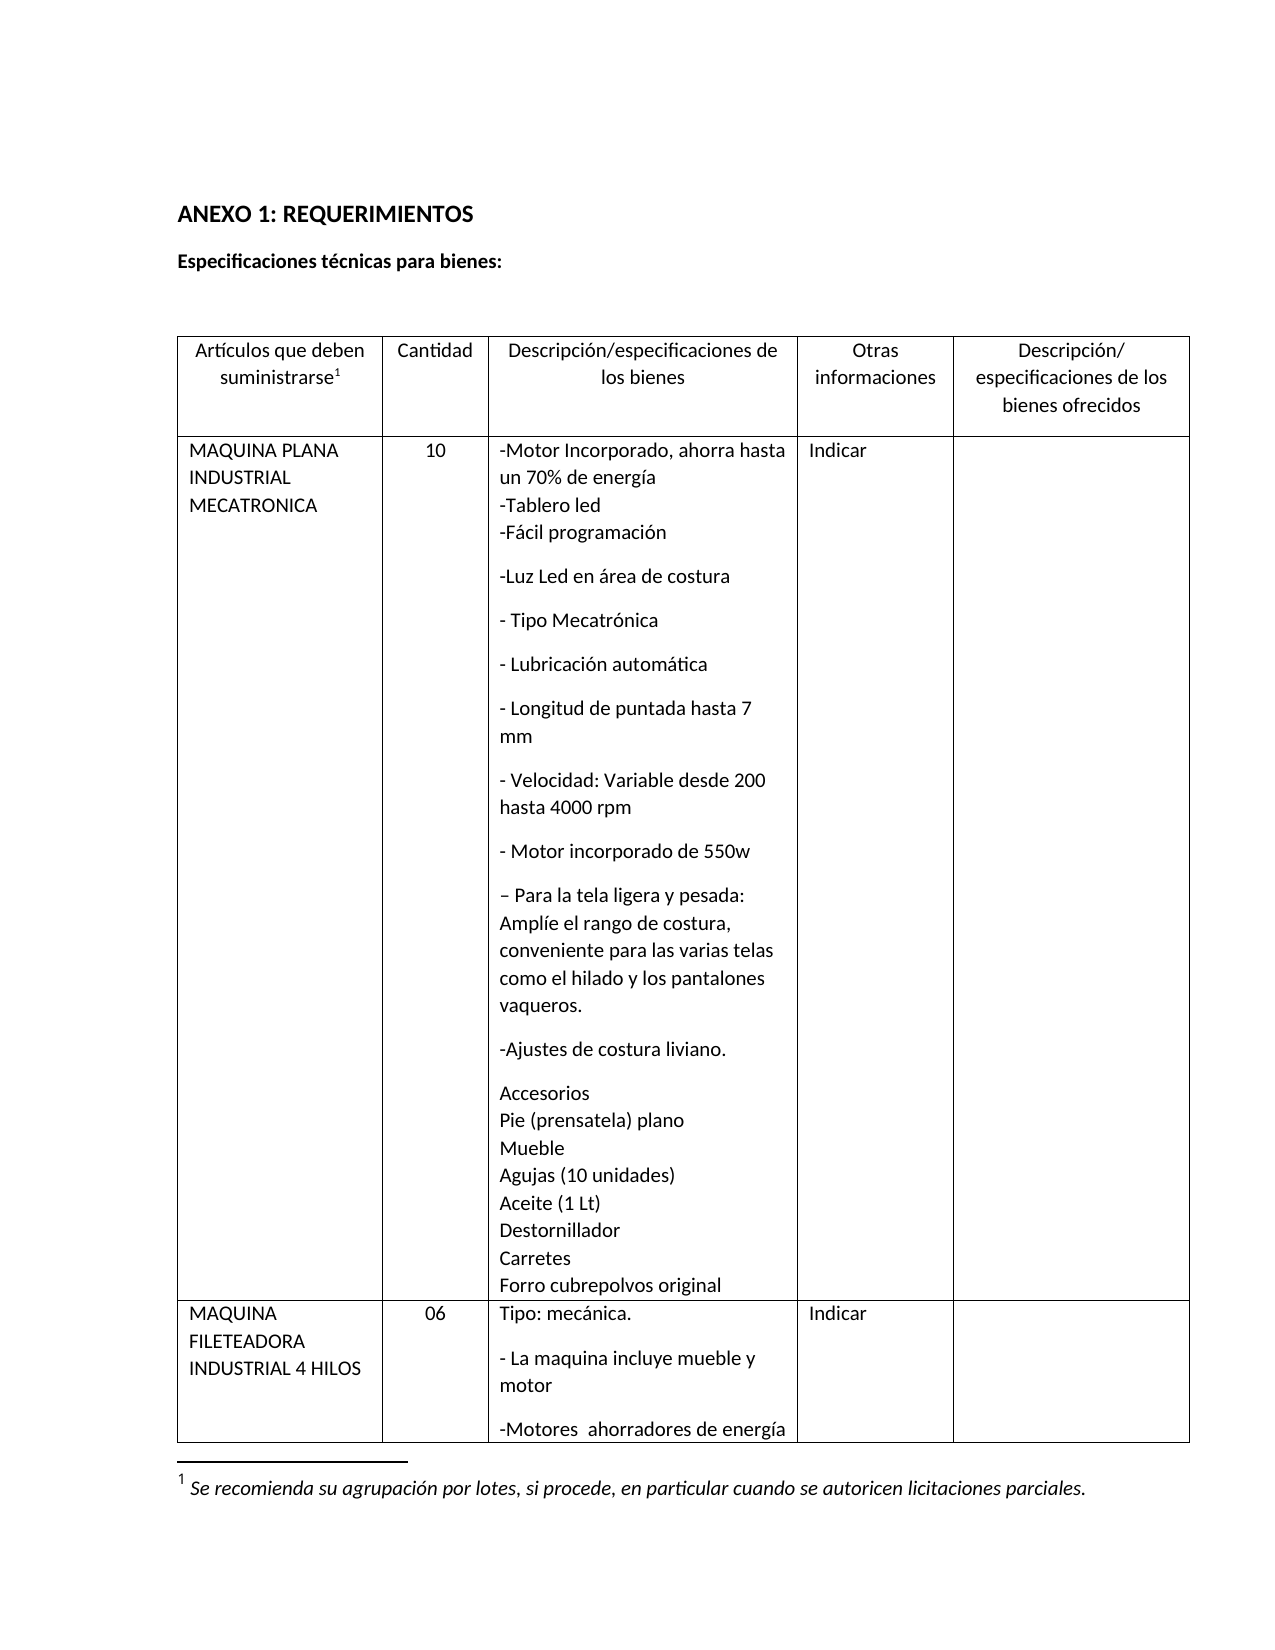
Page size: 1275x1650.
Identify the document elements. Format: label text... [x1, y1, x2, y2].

table_cell -Motor Incorporado, ahorra hasta un 70% de energía -Tablero led -Fácil programación -Luz Led en área de costura - Tipo Mecatrónica - Lubricación automática - Longitud de puntada hasta 7 mm - Velocidad: Variable desde 200 hasta 4000 rpm - Motor incorporado de 550w – Para la tela ligera y pesada: Amplíe el rango de costura, conveniente para las varias telas como el hilado y los pantalones vaqueros. -Ajustes de costura liviano. Accesorios Pie (prensatela) plano Mueble Agujas (10 unidades) Aceite (1 Lt) Destornillador Carretes Forro cubrepolvos original [489, 437, 797, 1299]
table_header Otras informaciones [798, 337, 953, 436]
table_header Descripción/especificaciones de los bienes [489, 337, 797, 436]
table_header Descripción/especificaciones de los bienes ofrecidos [954, 337, 1189, 436]
table_cell Indicar [798, 1301, 953, 1442]
table_cell [954, 437, 1189, 1299]
text ANEXO 1: REQUERIMIENTOS [177, 198, 1098, 229]
table_cell [954, 1301, 1189, 1442]
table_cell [178, 1301, 382, 1442]
table_cell Indicar [798, 437, 953, 1299]
table_cell MAQUINA PLANA INDUSTRIAL MECATRONICA [178, 437, 382, 1299]
table_cell 10 [383, 437, 488, 1299]
text Especificaciones técnicas para bienes: [177, 248, 1098, 273]
table_header Artículos que deben suministrarse [178, 337, 382, 436]
table_header Cantidad [383, 337, 488, 436]
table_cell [489, 1301, 797, 1442]
table_cell 06 [383, 1301, 488, 1442]
